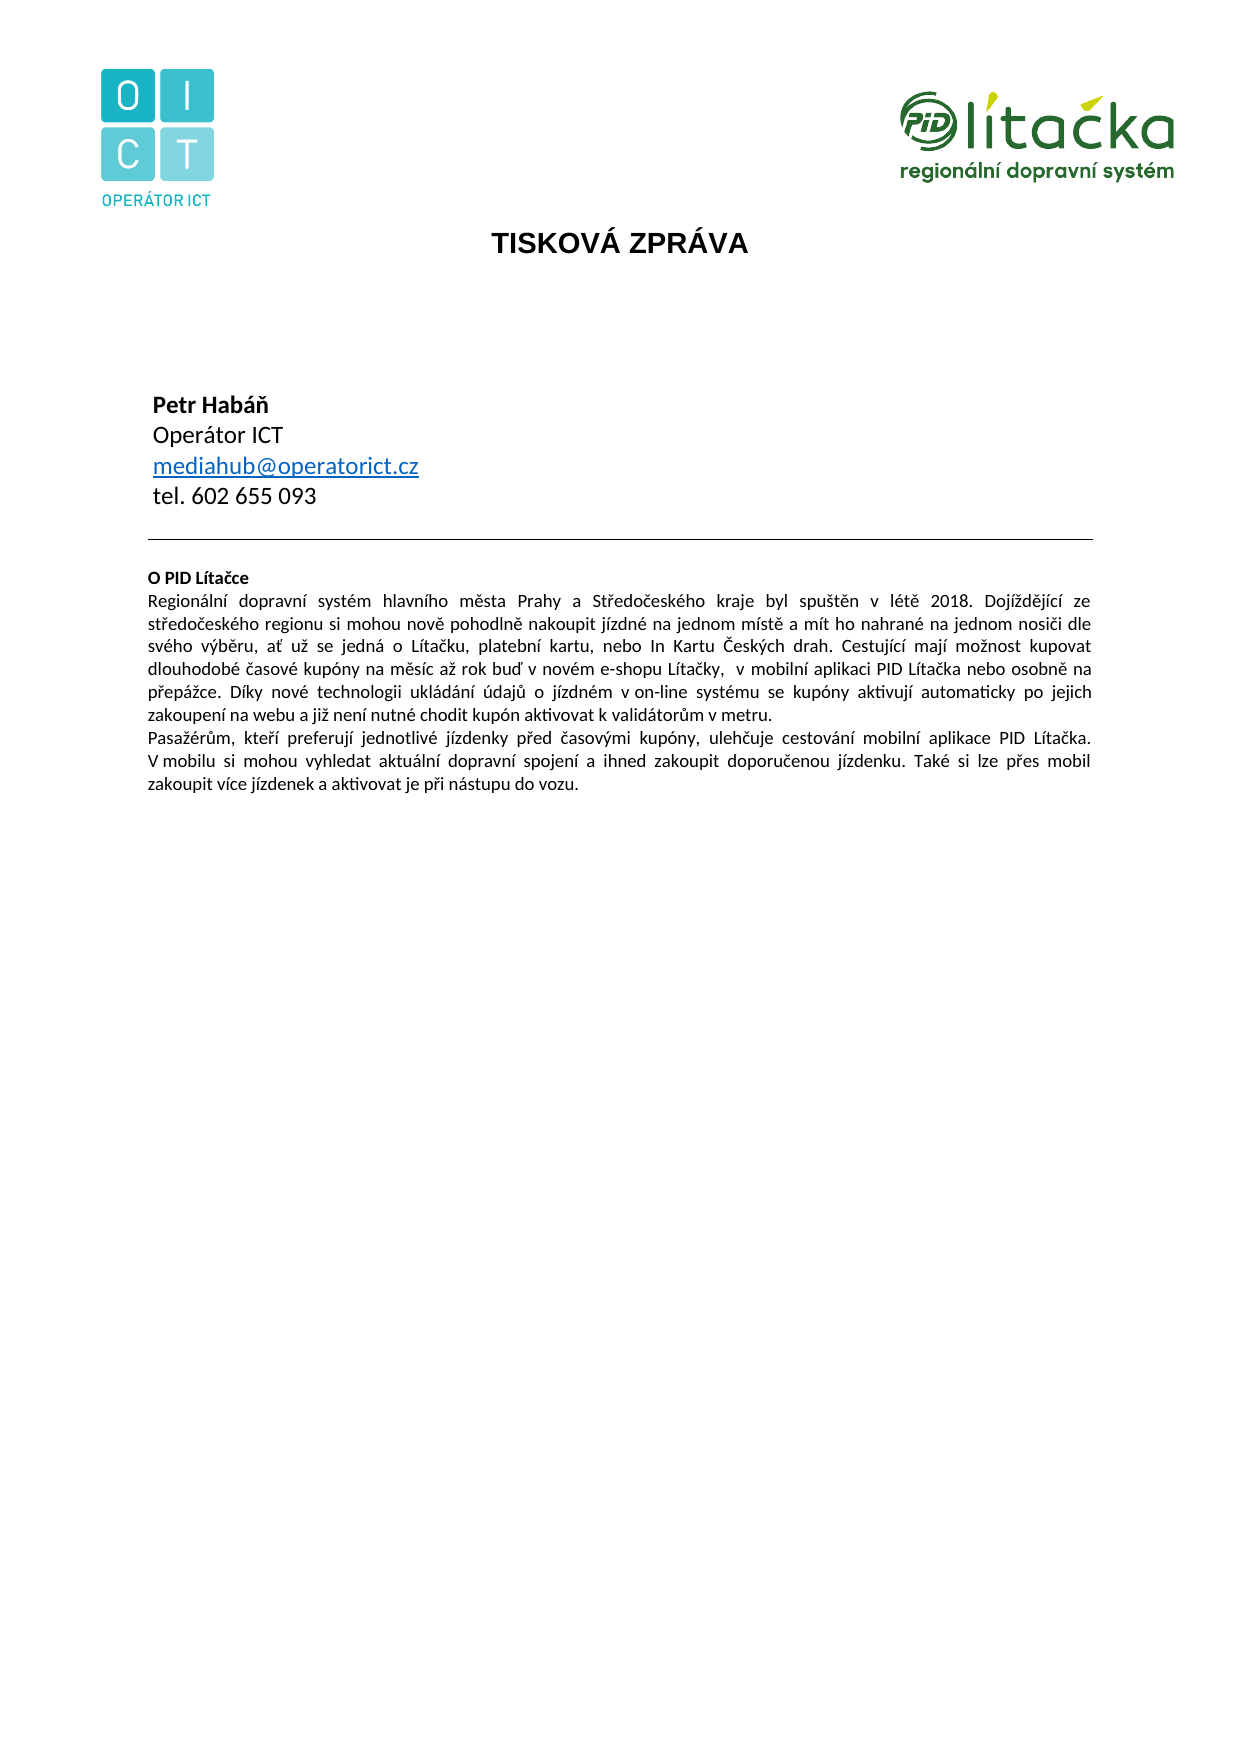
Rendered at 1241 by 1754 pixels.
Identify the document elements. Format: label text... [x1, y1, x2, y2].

picture [81, 61, 234, 214]
text Pasažérům, kteří preferují jednotlivé jízdenky před časovými kupóny, ulehčuje cestování mobilní aplikace PID Lítačka. V mobilu si mohou vyhledat aktuální dopravní spojení a ihned zakoupit doporučenou jízdenku. Také si lze přes mobil zakoupit více jízdenek a aktivovat je při nástupu do vozu. [148, 726, 1093, 795]
picture [900, 91, 1174, 183]
text mediahub@operatorict.cz [153, 450, 1098, 480]
text Petr Habáň [153, 389, 1098, 419]
text O PID Lítačce [148, 566, 1093, 589]
text tel. 602 655 093 [153, 480, 1098, 511]
text Operátor ICT [153, 419, 1098, 450]
text Regionální dopravní systém hlavního města Prahy a Středočeského kraje byl spuštěn v létě 2018. Dojíždějící ze středočeského regionu si mohou nově pohodlně nakoupit jízdné na jednom místě a mít ho nahrané na jednom nosiči dle svého výběru, ať už se jedná o Lítačku, platební kartu, nebo In Kartu Českých drah. Cestující mají možnost kupovat dlouhodobé časové kupóny na měsíc až rok buď v novém e-shopu Lítačky, v mobilní aplikaci PID Lítačka nebo osobně na přepážce. Díky nové technologii ukládání údajů o jízdném v on-line systému se kupóny aktivují automaticky po jejich zakoupení na webu a již není nutné chodit kupón aktivovat k validátorům v metru. [148, 589, 1093, 726]
